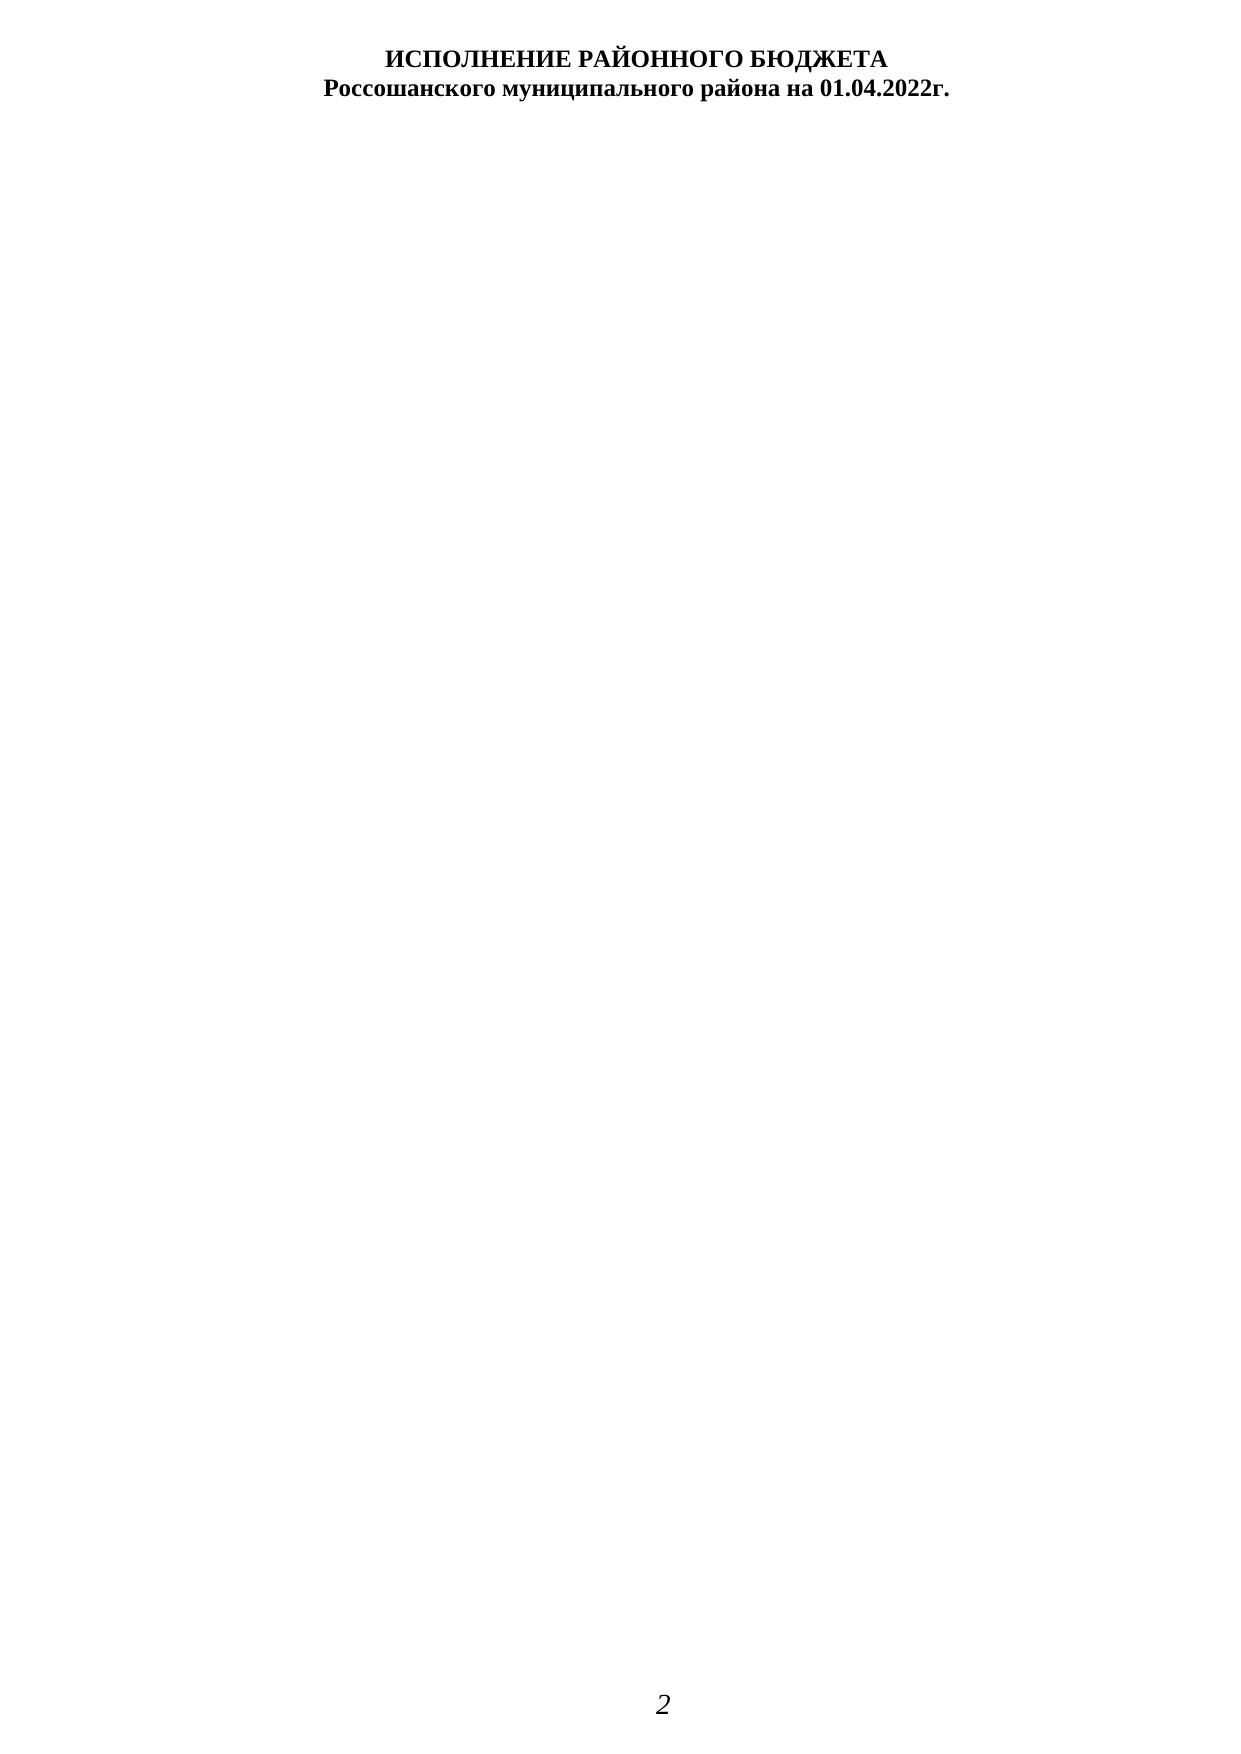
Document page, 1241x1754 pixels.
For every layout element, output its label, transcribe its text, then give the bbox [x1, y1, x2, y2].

table_header ИСПОЛНЕНИЕ РАЙОННОГО БЮДЖЕТА Россошанского муниципального района на 01.04.2022г. [59, 44, 1214, 110]
